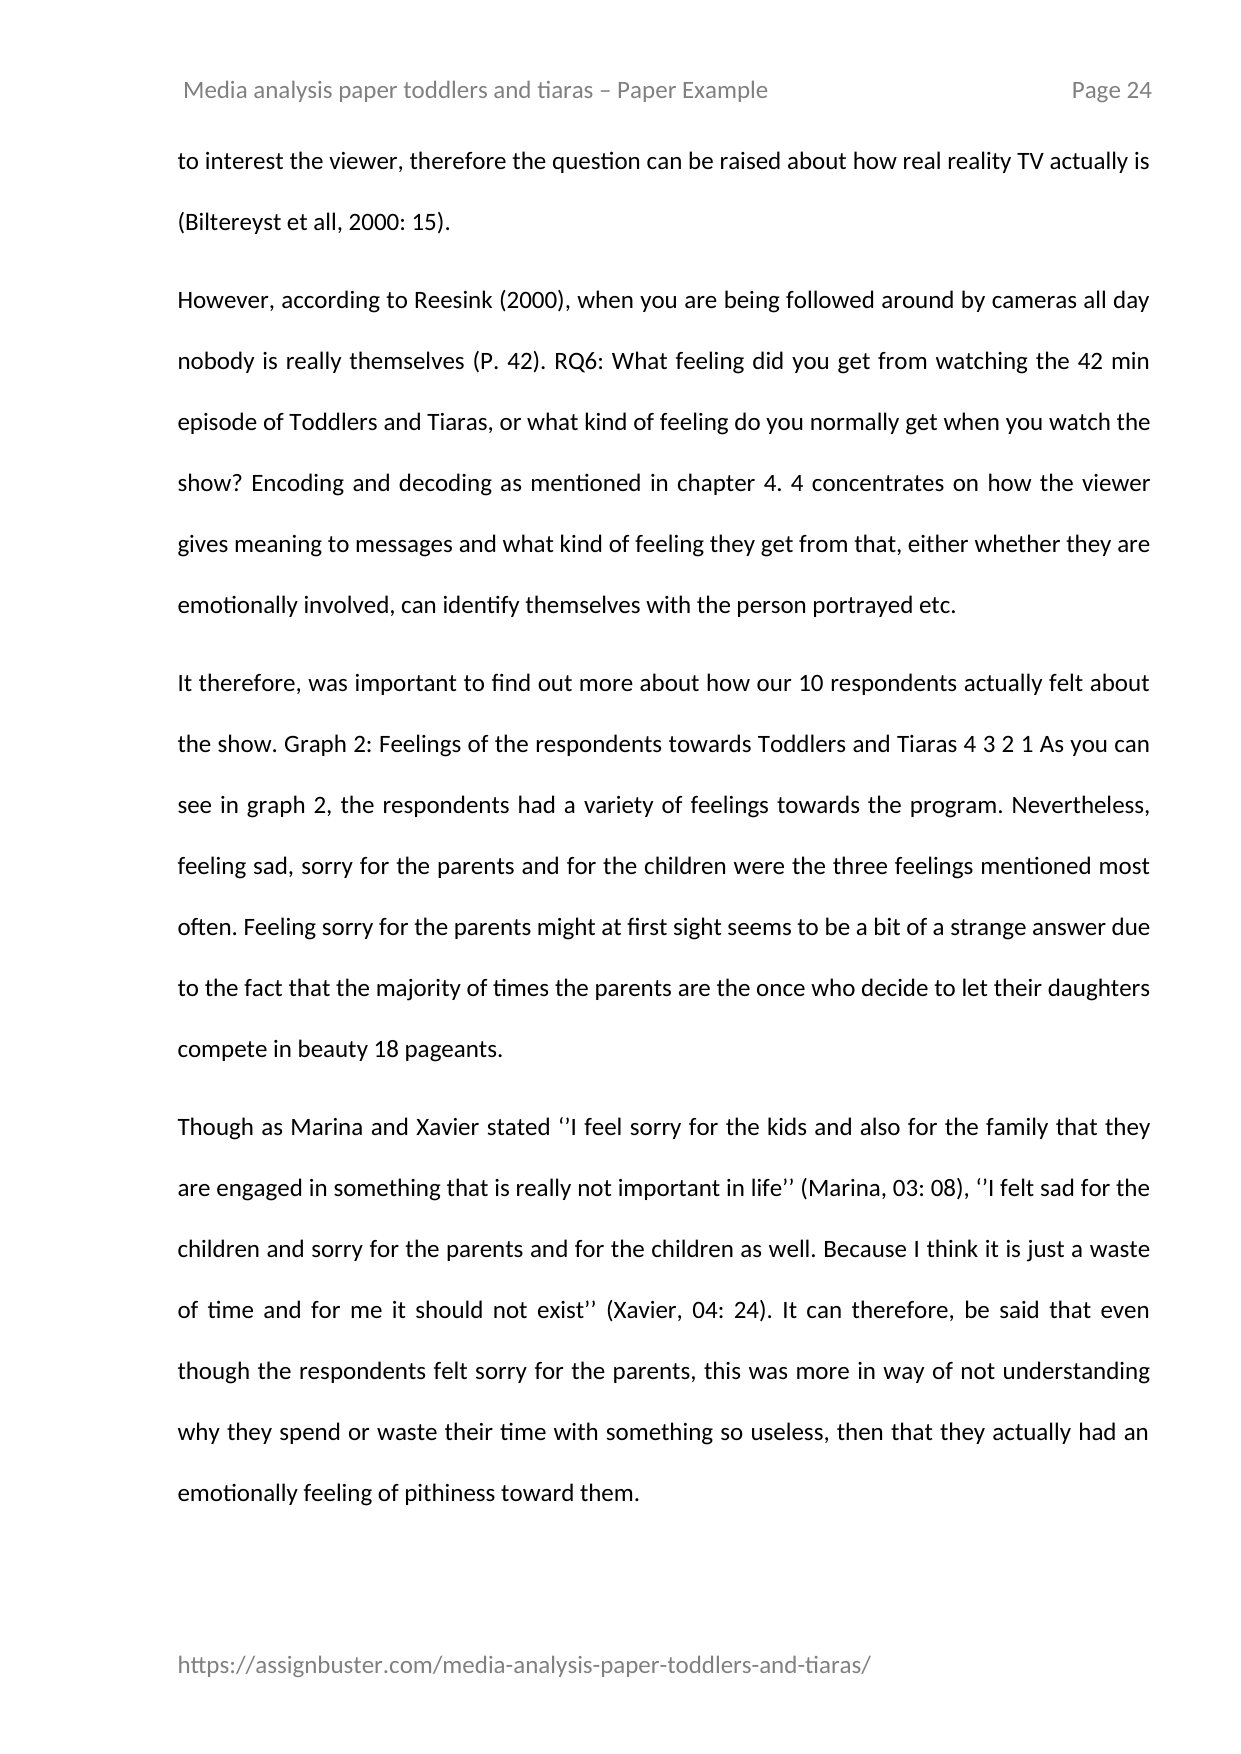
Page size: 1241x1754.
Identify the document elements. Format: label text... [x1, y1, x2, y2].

text It therefore, was important to find out more about how our 10 respondents actually felt about the show. Graph 2: Feelings of the respondents towards Toddlers and Tiaras 4 3 2 1 As you can see in graph 2, the respondents had a variety of feelings towards the program. Nevertheless, feeling sad, sorry for the parents and for the children were the three feelings mentioned most often. Feeling sorry for the parents might at first sight seems to be a bit of a strange answer due to the fact that the majority of times the parents are the once who decide to let their daughters compete in beauty 18 pageants. [177, 667, 1152, 1063]
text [177, 145, 1152, 237]
text Though as Marina and Xavier stated ‘’I feel sorry for the kids and also for the family that they are engaged in something that is really not important in life’’ (Marina, 03: 08), ‘’I felt sad for the children and sorry for the parents and for the children as well. Because I think it is just a waste of time and for me it should not exist’’ (Xavier, 04: 24). It can therefore, be said that even though the respondents felt sorry for the parents, this was more in way of not understanding why they spend or waste their time with something so useless, then that they actually had an emotionally feeling of pithiness toward them. [177, 1111, 1152, 1507]
text However, according to Reesink (2000), when you are being followed around by cameras all day nobody is really themselves (P. 42). RQ6: What feeling did you get from watching the 42 min episode of Toddlers and Tiaras, or what kind of feeling do you normally get when you watch the show? Encoding and decoding as mentioned in chapter 4. 4 concentrates on how the viewer gives meaning to messages and what kind of feeling they get from that, either whether they are emotionally involved, can identify themselves with the person portrayed etc. [177, 284, 1152, 619]
